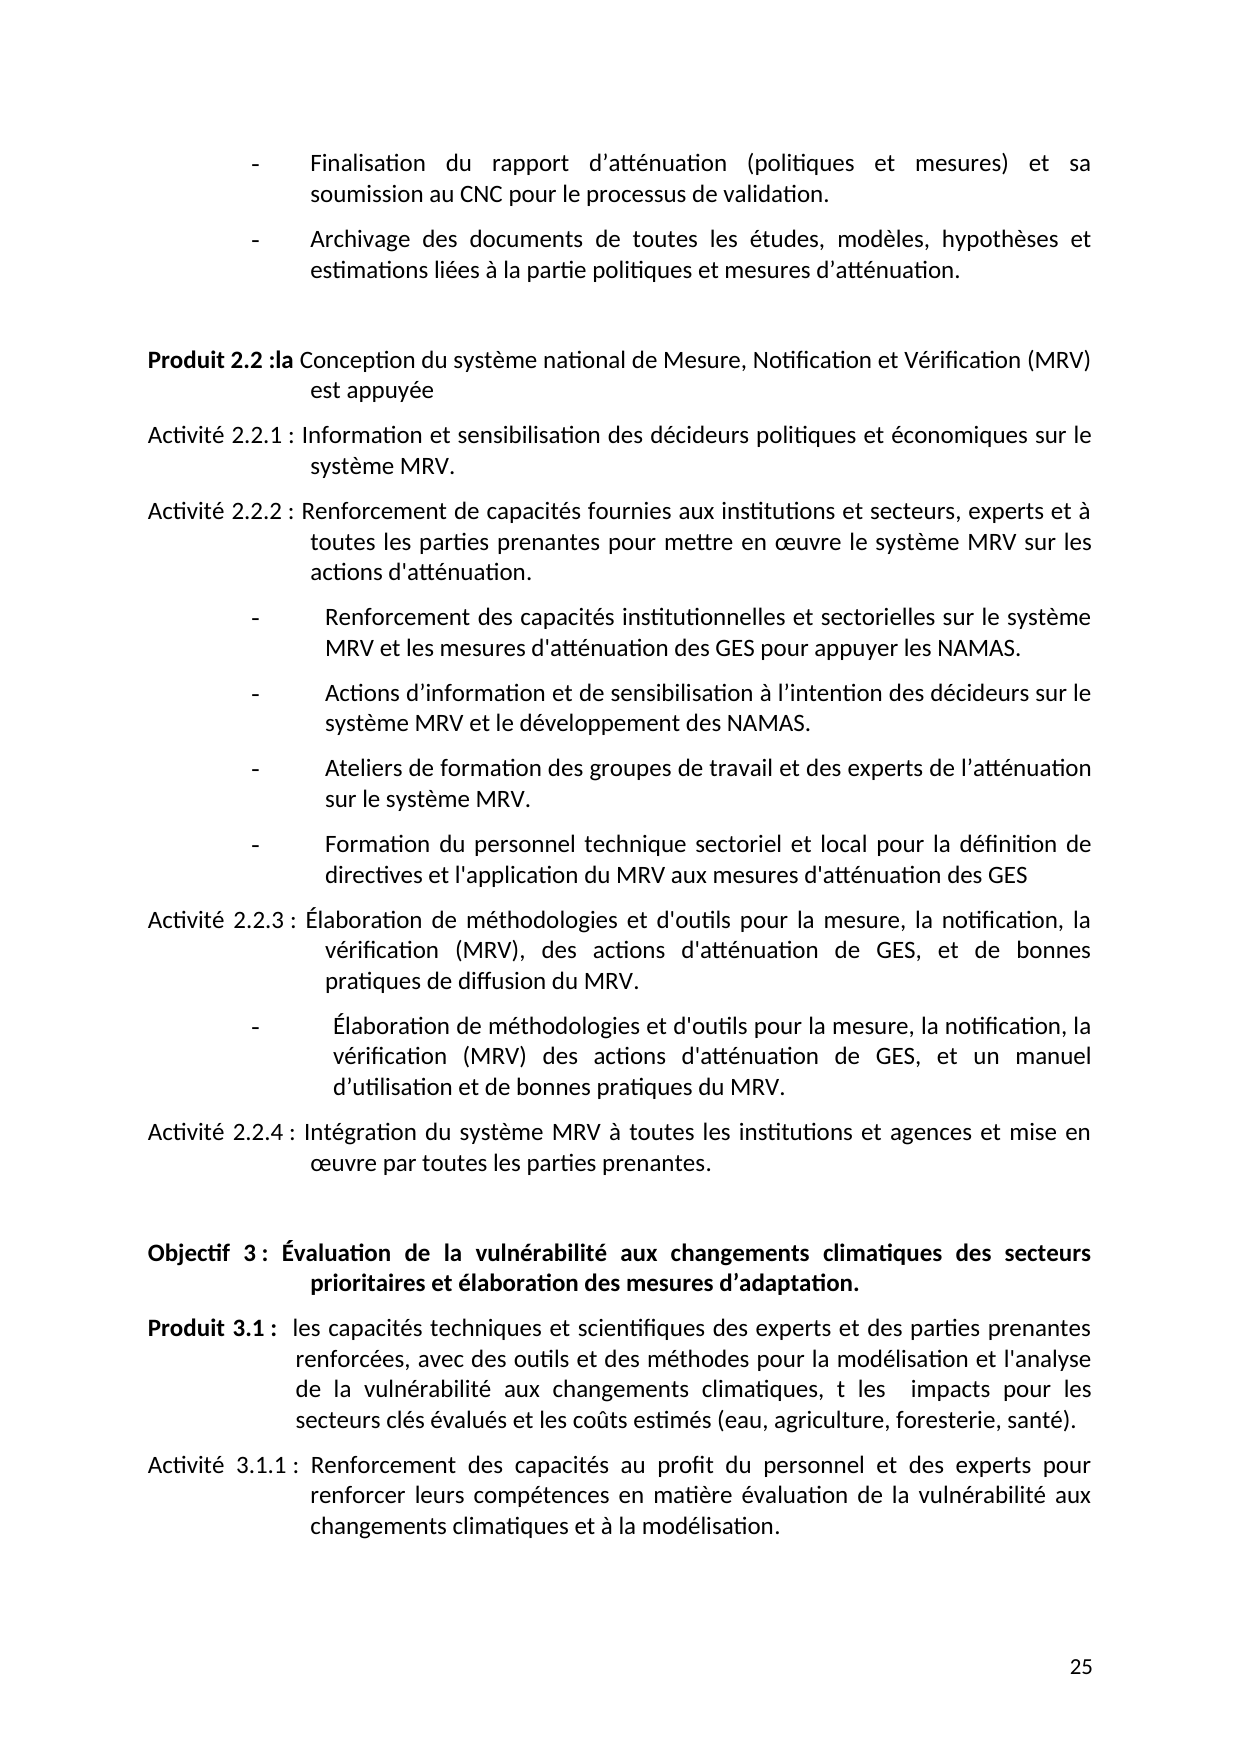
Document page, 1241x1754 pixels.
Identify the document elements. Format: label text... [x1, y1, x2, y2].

text Activité 2.2.2 : Renforcement de capacités fournies aux institutions et secteurs, experts et à toutes les parties prenantes pour mettre en œuvre le système MRV sur les actions d'atténuation. [148, 495, 1093, 587]
text Activité 2.2.3 : Élaboration de méthodologies et d'outils pour la mesure, la notification, la vérification (MRV), des actions d'atténuation de GES, et de bonnes pratiques de diffusion du MRV. [148, 904, 1093, 995]
text Produit 2.2 :la Conception du système national de Mesure, Notification et Vérification (MRV) est appuyée [148, 344, 1093, 405]
list Ateliers de formation des groupes de travail et des experts de l’atténuation sur le système MRV. [251, 753, 1093, 814]
text Objectif 3 : Évaluation de la vulnérabilité aux changements climatiques des secteurs prioritaires et élaboration des mesures d’adaptation. [148, 1237, 1093, 1298]
list Archivage des documents de toutes les études, modèles, hypothèses et estimations liées à la partie politiques et mesures d’atténuation. [251, 223, 1093, 284]
text Activité 2.2.4 : Intégration du système MRV à toutes les institutions et agences et mise en œuvre par toutes les parties prenantes. [148, 1116, 1093, 1177]
list Formation du personnel technique sectoriel et local pour la définition de directives et l'application du MRV aux mesures d'atténuation des GES [251, 828, 1093, 889]
list Actions d’information et de sensibilisation à l’intention des décideurs sur le système MRV et le développement des NAMAS. [251, 677, 1093, 738]
text Activité 2.2.1 : Information et sensibilisation des décideurs politiques et économiques sur le système MRV. [148, 419, 1093, 481]
text Activité 3.1.1 : Renforcement des capacités au profit du personnel et des experts pour renforcer leurs compétences en matière évaluation de la vulnérabilité aux changements climatiques et à la modélisation. [148, 1449, 1093, 1541]
list Renforcement des capacités institutionnelles et sectorielles sur le système MRV et les mesures d'atténuation des GES pour appuyer les NAMAS. [251, 601, 1093, 662]
list Élaboration de méthodologies et d'outils pour la mesure, la notification, la vérification (MRV) des actions d'atténuation de GES, et un manuel d’utilisation et de bonnes pratiques du MRV. [251, 1010, 1093, 1102]
list Finalisation du rapport d’atténuation (politiques et mesures) et sa soumission au CNC pour le processus de validation. [251, 148, 1093, 209]
text Produit 3.1 : les capacités techniques et scientifiques des experts et des parties prenantes renforcées, avec des outils et des méthodes pour la modélisation et l'analyse de la vulnérabilité aux changements climatiques, t les impacts pour les secteurs clés évalués et les coûts estimés (eau, agriculture, foresterie, santé). [148, 1312, 1093, 1434]
